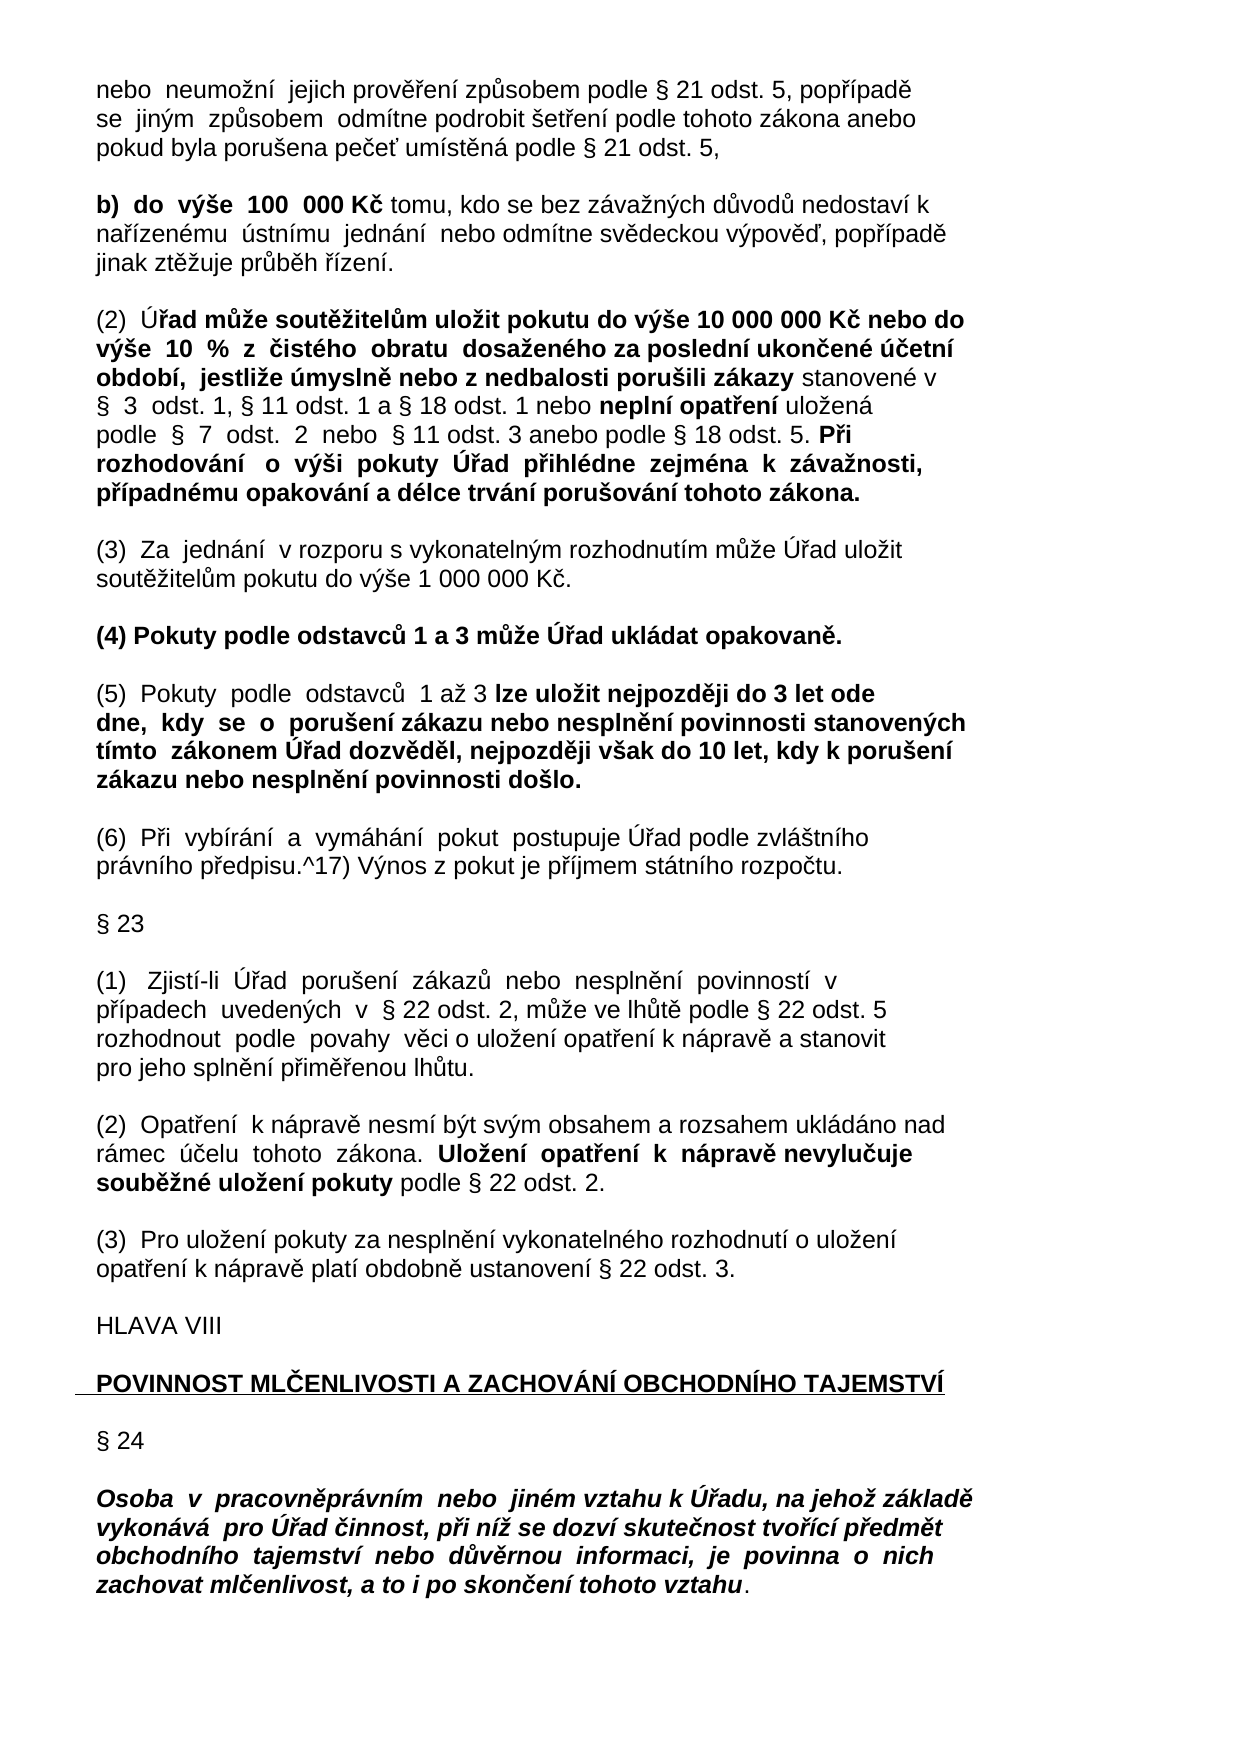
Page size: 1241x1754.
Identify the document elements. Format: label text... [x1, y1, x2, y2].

text § 23 [75, 909, 1165, 937]
text (2) Opatření k nápravě nesmí být svým obsahem a rozsahem ukládáno nad [75, 1110, 1165, 1139]
text případech uvedených v § 22 odst. 2, může ve lhůtě podle § 22 odst. 5 [75, 995, 1165, 1024]
text zachovat mlčenlivost, a to i po skončení tohoto vztahu. [75, 1570, 1165, 1599]
text (4) Pokuty podle odstavců 1 a 3 může Úřad ukládat opakovaně. [75, 621, 1165, 650]
text výše 10 % z čistého obratu dosaženého za poslední ukončené účetní [75, 334, 1165, 362]
text dne, kdy se o porušení zákazu nebo nesplnění povinnosti stanovených [75, 707, 1165, 736]
text opatření k nápravě platí obdobně ustanovení § 22 odst. 3. [75, 1254, 1165, 1282]
text souběžné uložení pokuty podle § 22 odst. 2. [75, 1167, 1165, 1196]
text b) do výše 100 000 Kč tomu, kdo se bez závažných důvodů nedostaví k [75, 190, 1165, 219]
text se jiným způsobem odmítne podrobit šetření podle tohoto zákona anebo [75, 104, 1165, 132]
text vykonává pro Úřad činnost, při níž se dozví skutečnost tvořící předmět [75, 1512, 1165, 1541]
text obchodního tajemství nebo důvěrnou informaci, je povinna o nich [75, 1541, 1165, 1570]
text případnému opakování a délce trvání porušování tohoto zákona. [75, 477, 1165, 506]
text (3) Pro uložení pokuty za nesplnění vykonatelného rozhodnutí o uložení [75, 1225, 1165, 1254]
text pokud byla porušena pečeť umístěná podle § 21 odst. 5, [75, 132, 1165, 161]
text § 3 odst. 1, § 11 odst. 1 a § 18 odst. 1 nebo neplní opatření uložená [75, 391, 1165, 420]
text (5) Pokuty podle odstavců 1 až 3 lze uložit nejpozději do 3 let ode [75, 679, 1165, 707]
text podle § 7 odst. 2 nebo § 11 odst. 3 anebo podle § 18 odst. 5. Při [75, 420, 1165, 449]
text jinak ztěžuje průběh řízení. [75, 247, 1165, 276]
text § 24 [75, 1426, 1165, 1455]
text nařízenému ústnímu jednání nebo odmítne svědeckou výpověď, popřípadě [75, 219, 1165, 247]
text právního předpisu.^17) Výnos z pokut je příjmem státního rozpočtu. [75, 851, 1165, 880]
text (3) Za jednání v rozporu s vykonatelným rozhodnutím může Úřad uložit [75, 535, 1165, 564]
text POVINNOST MLČENLIVOSTI A ZACHOVÁNÍ OBCHODNÍHO TAJEMSTVÍ [75, 1369, 1165, 1397]
text rozhodování o výši pokuty Úřad přihlédne zejména k závažnosti, [75, 449, 1165, 477]
text pro jeho splnění přiměřenou lhůtu. [75, 1052, 1165, 1081]
text zákazu nebo nesplnění povinnosti došlo. [75, 765, 1165, 794]
text rámec účelu tohoto zákona. Uložení opatření k nápravě nevylučuje [75, 1139, 1165, 1167]
text Osoba v pracovněprávním nebo jiném vztahu k Úřadu, na jehož základě [75, 1484, 1165, 1512]
text tímto zákonem Úřad dozvěděl, nejpozději však do 10 let, kdy k porušení [75, 736, 1165, 765]
text (2) Úřad může soutěžitelům uložit pokutu do výše 10 000 000 Kč nebo do [75, 305, 1165, 334]
text (1) Zjistí-li Úřad porušení zákazů nebo nesplnění povinností v [75, 966, 1165, 995]
text soutěžitelům pokutu do výše 1 000 000 Kč. [75, 564, 1165, 592]
text období, jestliže úmyslně nebo z nedbalosti porušili zákazy stanovené v [75, 362, 1165, 391]
text nebo neumožní jejich prověření způsobem podle § 21 odst. 5, popřípadě [75, 75, 1165, 104]
text HLAVA VIII [75, 1311, 1165, 1340]
text rozhodnout podle povahy věci o uložení opatření k nápravě a stanovit [75, 1024, 1165, 1052]
text (6) Při vybírání a vymáhání pokut postupuje Úřad podle zvláštního [75, 822, 1165, 851]
